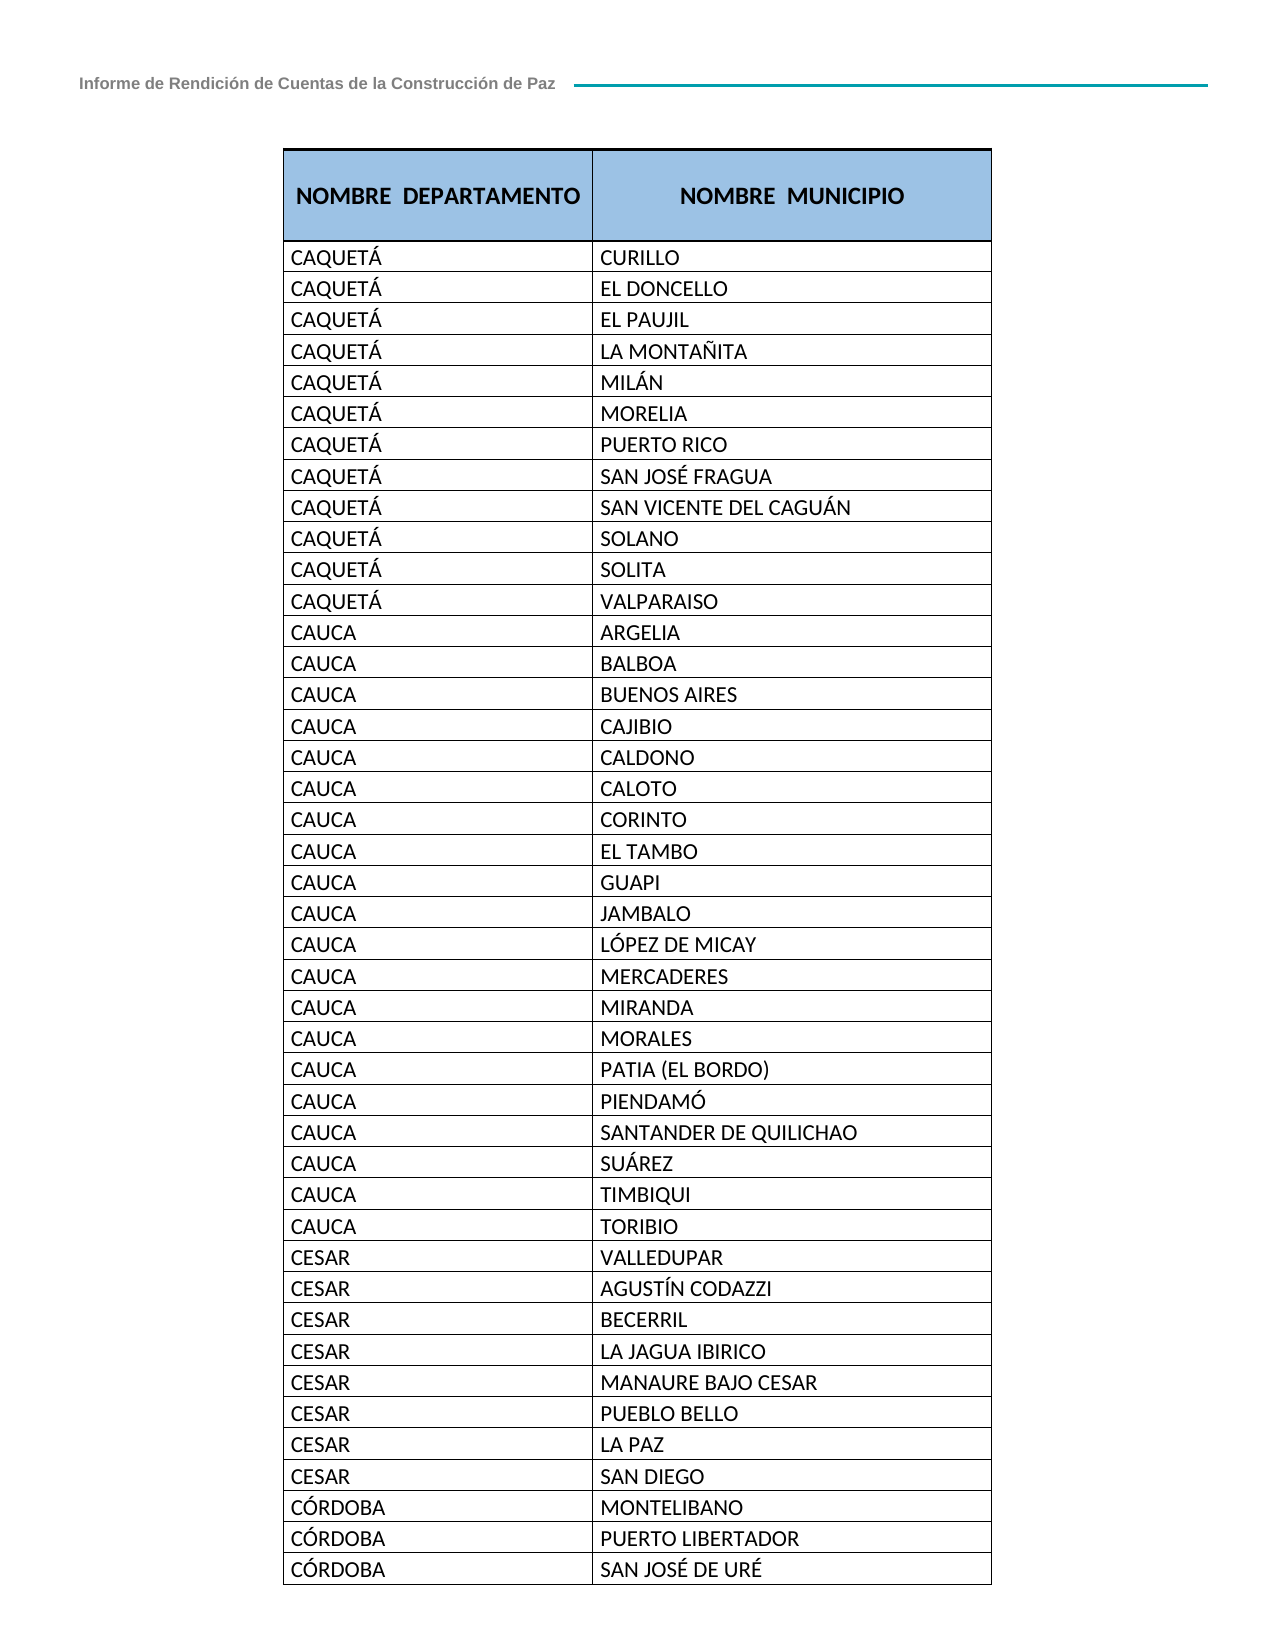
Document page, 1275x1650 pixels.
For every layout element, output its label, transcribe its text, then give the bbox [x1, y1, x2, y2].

table_cell CAUCA [284, 647, 592, 677]
table_header NOMBRE MUNICIPIO [593, 151, 991, 240]
table_cell CESAR [284, 1460, 592, 1490]
table_cell GUAPI [593, 866, 991, 896]
table_cell CAUCA [284, 1085, 592, 1115]
table_cell CAUCA [284, 1116, 592, 1146]
table_cell CESAR [284, 1366, 592, 1396]
table_cell SUÁREZ [593, 1147, 991, 1177]
table_cell PIENDAMÓ [593, 1085, 991, 1115]
table_cell CAUCA [284, 928, 592, 958]
table_cell LA MONTAÑITA [593, 335, 991, 365]
table_cell CESAR [284, 1428, 592, 1458]
table_cell CAUCA [284, 960, 592, 990]
table_cell TORIBIO [593, 1210, 991, 1240]
table_cell CAQUETÁ [284, 335, 592, 365]
table_cell CAUCA [284, 772, 592, 802]
table_cell SAN DIEGO [593, 1460, 991, 1490]
table_cell BALBOA [593, 647, 991, 677]
table_cell VALLEDUPAR [593, 1241, 991, 1271]
table_cell CALOTO [593, 772, 991, 802]
table_cell AGUSTÍN CODAZZI [593, 1272, 991, 1302]
table_cell CÓRDOBA [284, 1553, 592, 1583]
table_cell CALDONO [593, 741, 991, 771]
table_cell CAQUETÁ [284, 272, 592, 302]
table_cell CESAR [284, 1303, 592, 1333]
table_cell CAQUETÁ [284, 522, 592, 552]
table_cell CAQUETÁ [284, 491, 592, 521]
table_cell CAUCA [284, 1210, 592, 1240]
table_cell MERCADERES [593, 960, 991, 990]
table_cell BUENOS AIRES [593, 678, 991, 708]
table_cell CESAR [284, 1397, 592, 1427]
table_cell CESAR [284, 1272, 592, 1302]
table_cell CAUCA [284, 803, 592, 833]
table_cell CAUCA [284, 710, 592, 740]
table_cell CAJIBIO [593, 710, 991, 740]
table_cell LA JAGUA IBIRICO [593, 1335, 991, 1365]
table_cell CAQUETÁ [284, 585, 592, 615]
table_cell PUERTO RICO [593, 428, 991, 458]
table_header NOMBRE DEPARTAMENTO [284, 151, 592, 240]
table_cell CAUCA [284, 1147, 592, 1177]
table_cell CURILLO [593, 242, 991, 271]
table_cell CAQUETÁ [284, 553, 592, 583]
table_cell BECERRIL [593, 1303, 991, 1333]
table_cell TIMBIQUI [593, 1178, 991, 1208]
table_cell CAUCA [284, 866, 592, 896]
table_cell CAUCA [284, 835, 592, 865]
table_cell CAUCA [284, 741, 592, 771]
table_cell CÓRDOBA [284, 1522, 592, 1552]
table_cell CAUCA [284, 616, 592, 646]
table_cell PUEBLO BELLO [593, 1397, 991, 1427]
table_cell CAUCA [284, 678, 592, 708]
table_cell MORELIA [593, 397, 991, 427]
table_cell CAQUETÁ [284, 303, 592, 333]
table_cell CAQUETÁ [284, 428, 592, 458]
table_cell CÓRDOBA [284, 1491, 592, 1521]
table_cell CAQUETÁ [284, 242, 592, 271]
table_cell CAUCA [284, 991, 592, 1021]
table_cell LA PAZ [593, 1428, 991, 1458]
table_cell MORALES [593, 1022, 991, 1052]
table_cell SOLITA [593, 553, 991, 583]
table_cell CAQUETÁ [284, 366, 592, 396]
table_cell CORINTO [593, 803, 991, 833]
table_cell SAN VICENTE DEL CAGUÁN [593, 491, 991, 521]
table_cell PATIA (EL BORDO) [593, 1053, 991, 1083]
table_cell CAUCA [284, 1053, 592, 1083]
table_cell CAUCA [284, 897, 592, 927]
table_cell CAQUETÁ [284, 397, 592, 427]
table_cell CAUCA [284, 1022, 592, 1052]
table_cell SAN JOSÉ FRAGUA [593, 460, 991, 490]
table_cell ARGELIA [593, 616, 991, 646]
table_cell EL PAUJIL [593, 303, 991, 333]
table_cell VALPARAISO [593, 585, 991, 615]
table_cell EL TAMBO [593, 835, 991, 865]
table_cell MONTELIBANO [593, 1491, 991, 1521]
table_cell CAQUETÁ [284, 460, 592, 490]
table_cell MILÁN [593, 366, 991, 396]
table_cell MANAURE BAJO CESAR [593, 1366, 991, 1396]
table_cell CESAR [284, 1335, 592, 1365]
table_cell SOLANO [593, 522, 991, 552]
table_cell SANTANDER DE QUILICHAO [593, 1116, 991, 1146]
table_cell CESAR [284, 1241, 592, 1271]
table_cell JAMBALO [593, 897, 991, 927]
table_cell SAN JOSÉ DE URÉ [593, 1553, 991, 1583]
table_cell LÓPEZ DE MICAY [593, 928, 991, 958]
table_cell PUERTO LIBERTADOR [593, 1522, 991, 1552]
table_cell EL DONCELLO [593, 272, 991, 302]
table_cell MIRANDA [593, 991, 991, 1021]
table_cell CAUCA [284, 1178, 592, 1208]
